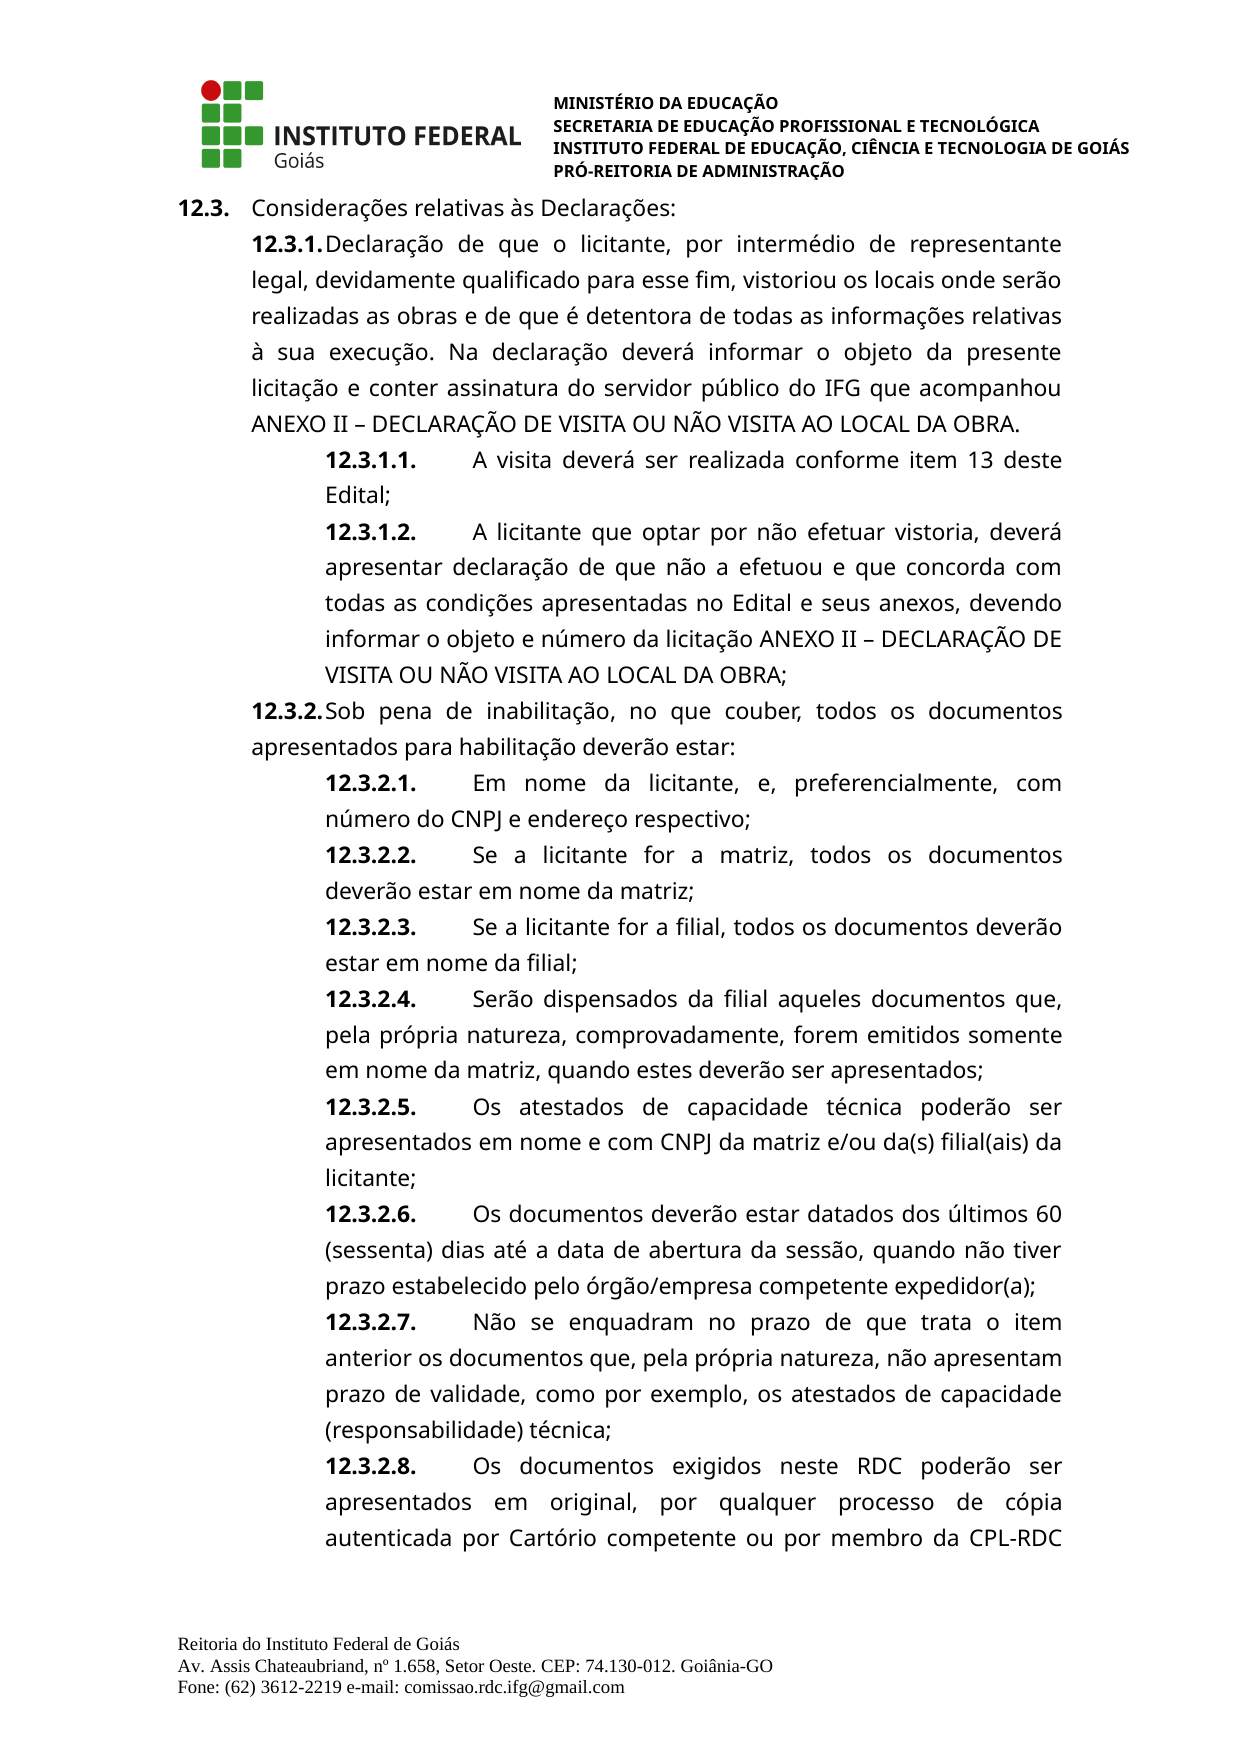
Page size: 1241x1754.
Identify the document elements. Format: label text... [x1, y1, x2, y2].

list Os documentos deverão estar datados dos últimos 60 (sessenta) dias até a data de abertura da sessão, quando não tiver prazo estabelecido pelo órgão/empresa competente expedidor(a); [325, 1198, 1063, 1301]
list Declaração de que o licitante, por intermédio de representante legal, devidamente qualificado para esse fim, vistoriou os locais onde serão realizadas as obras e de que é detentora de todas as informações relativas à sua execução. Na declaração deverá informar o objeto da presente licitação e conter assinatura do servidor público do IFG que acompanhou ANEXO II – DECLARAÇÃO DE VISITA OU NÃO VISITA AO LOCAL DA OBRA. [251, 228, 1063, 439]
list Não se enquadram no prazo de que trata o item anterior os documentos que, pela própria natureza, não apresentam prazo de validade, como por exemplo, os atestados de capacidade (responsabilidade) técnica; [325, 1306, 1063, 1445]
list Os atestados de capacidade técnica poderão ser apresentados em nome e com CNPJ da matriz e/ou da(s) filial(ais) da licitante; [325, 1090, 1063, 1193]
picture [177, 59, 545, 189]
list A visita deverá ser realizada conforme item 13 deste Edital; [325, 443, 1063, 511]
list Serão dispensados da filial aqueles documentos que, pela própria natureza, comprovadamente, forem emitidos somente em nome da matriz, quando estes deverão ser apresentados; [325, 983, 1063, 1086]
list Considerações relativas às Declarações: [177, 192, 1063, 223]
list Sob pena de inabilitação, no que couber, todos os documentos apresentados para habilitação deverão estar: [251, 695, 1063, 762]
list Se a licitante for a matriz, todos os documentos deverão estar em nome da matriz; [325, 839, 1063, 906]
list Em nome da licitante, e, preferencialmente, com número do CNPJ e endereço respectivo; [325, 767, 1063, 834]
list A licitante que optar por não efetuar vistoria, deverá apresentar declaração de que não a efetuou e que concorda com todas as condições apresentadas no Edital e seus anexos, devendo informar o objeto e número da licitação ANEXO II – DECLARAÇÃO DE VISITA OU NÃO VISITA AO LOCAL DA OBRA; [325, 515, 1063, 690]
list Se a licitante for a filial, todos os documentos deverão estar em nome da filial; [325, 911, 1063, 978]
